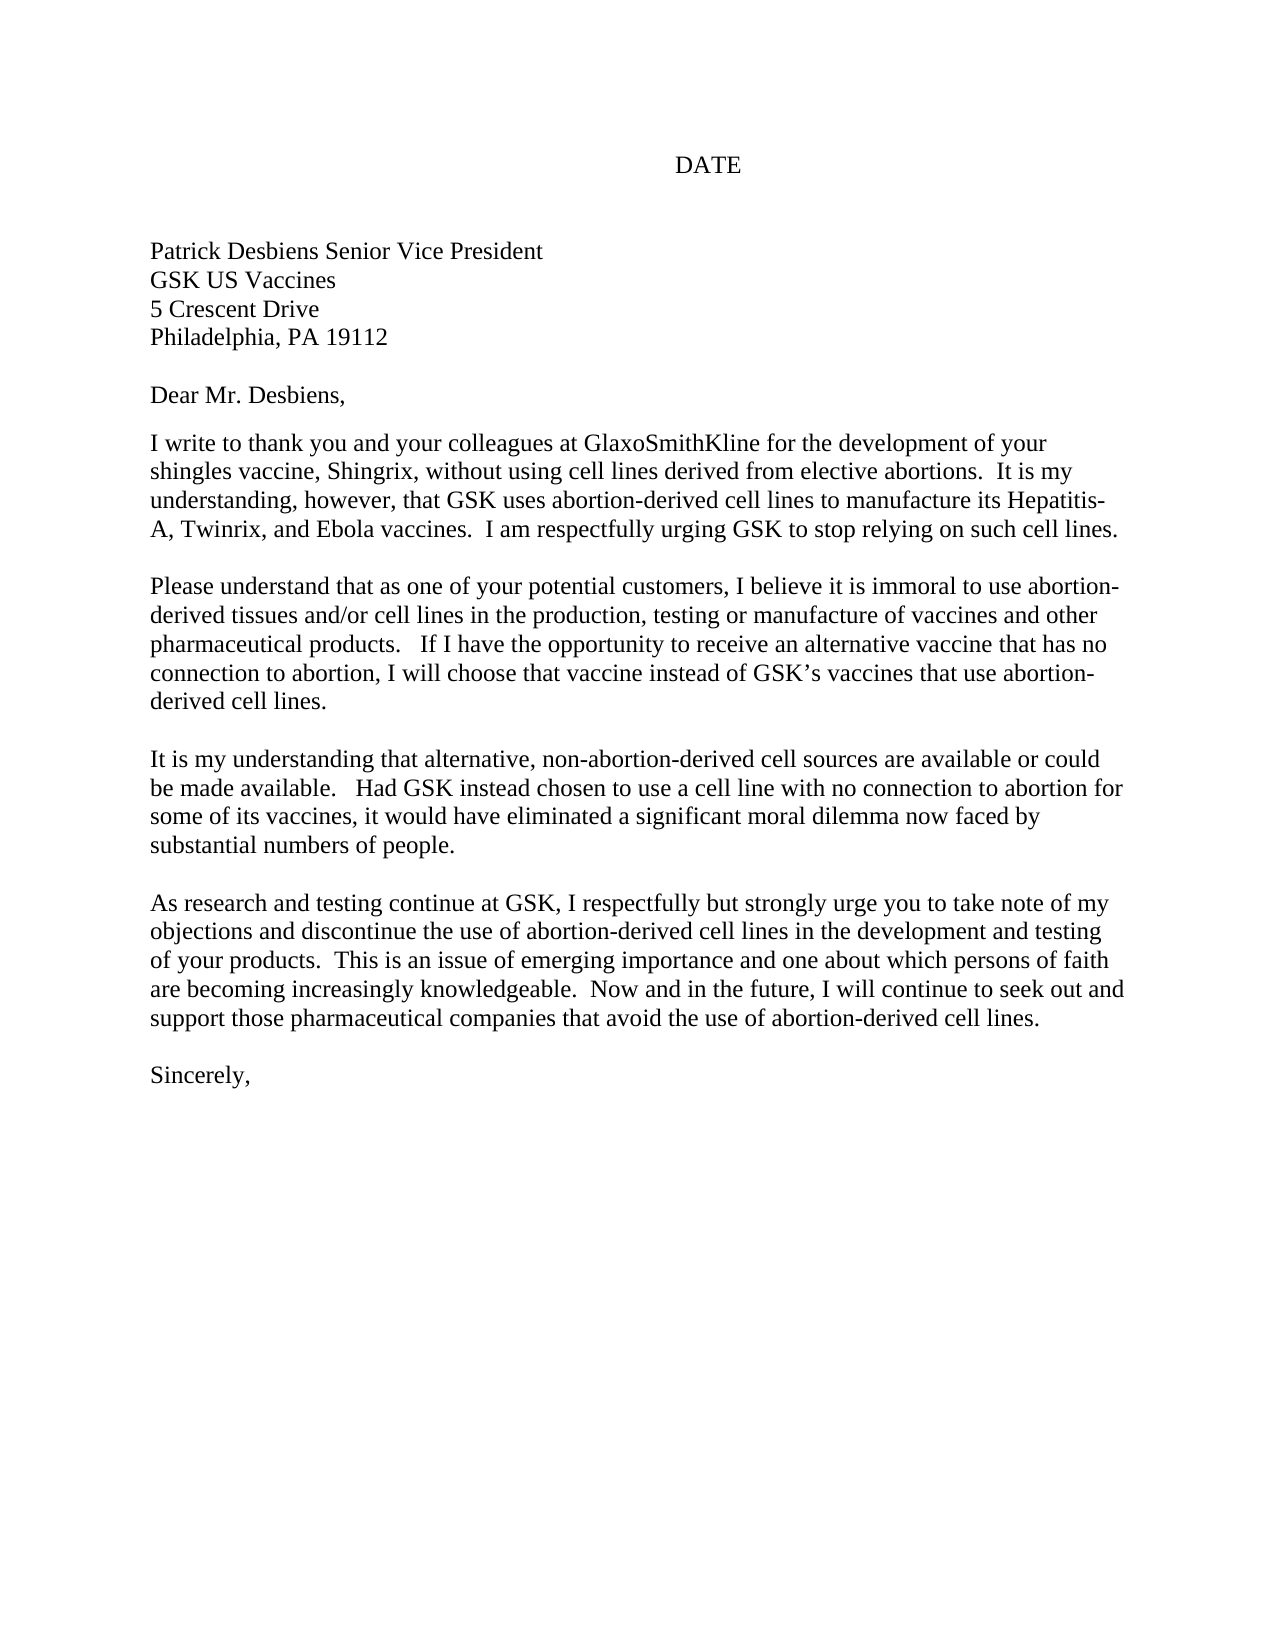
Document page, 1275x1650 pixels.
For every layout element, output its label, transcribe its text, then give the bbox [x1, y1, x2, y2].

text Dear Mr. Desbiens, [150, 380, 1125, 409]
text DATE [150, 150, 1125, 179]
text It is my understanding that alternative, non-abortion-derived cell sources are available or could be made available. Had GSK instead chosen to use a cell line with no connection to abortion for some of its vaccines, it would have eliminated a significant moral dilemma now faced by substantial numbers of people. [150, 744, 1125, 859]
text As research and testing continue at GSK, I respectfully but strongly urge you to take note of my objections and discontinue the use of abortion-derived cell lines in the development and testing of your products. This is an issue of emerging importance and one about which persons of faith are becoming increasingly knowledgeable. Now and in the future, I will continue to seek out and support those pharmaceutical companies that avoid the use of abortion-derived cell lines. [150, 888, 1125, 1031]
text Patrick Desbiens Senior Vice President GSK US Vaccines 5 Crescent Drive Philadelphia, PA 19112 [150, 236, 1125, 351]
text I write to thank you and your colleagues at GlaxoSmithKline for the development of your shingles vaccine, Shingrix, without using cell lines derived from elective abortions. It is my understanding, however, that GSK uses abortion-derived cell lines to manufacture its Hepatitis-A, Twinrix, and Ebola vaccines. I am respectfully urging GSK to stop relying on such cell lines. [150, 428, 1125, 543]
text Please understand that as one of your potential customers, I believe it is immoral to use abortion-derived tissues and/or cell lines in the production, testing or manufacture of vaccines and other pharmaceutical products. If I have the opportunity to receive an alternative vaccine that has no connection to abortion, I will choose that vaccine instead of GSK’s vaccines that use abortion-derived cell lines. [150, 571, 1125, 715]
text Sincerely, [150, 1060, 1125, 1089]
